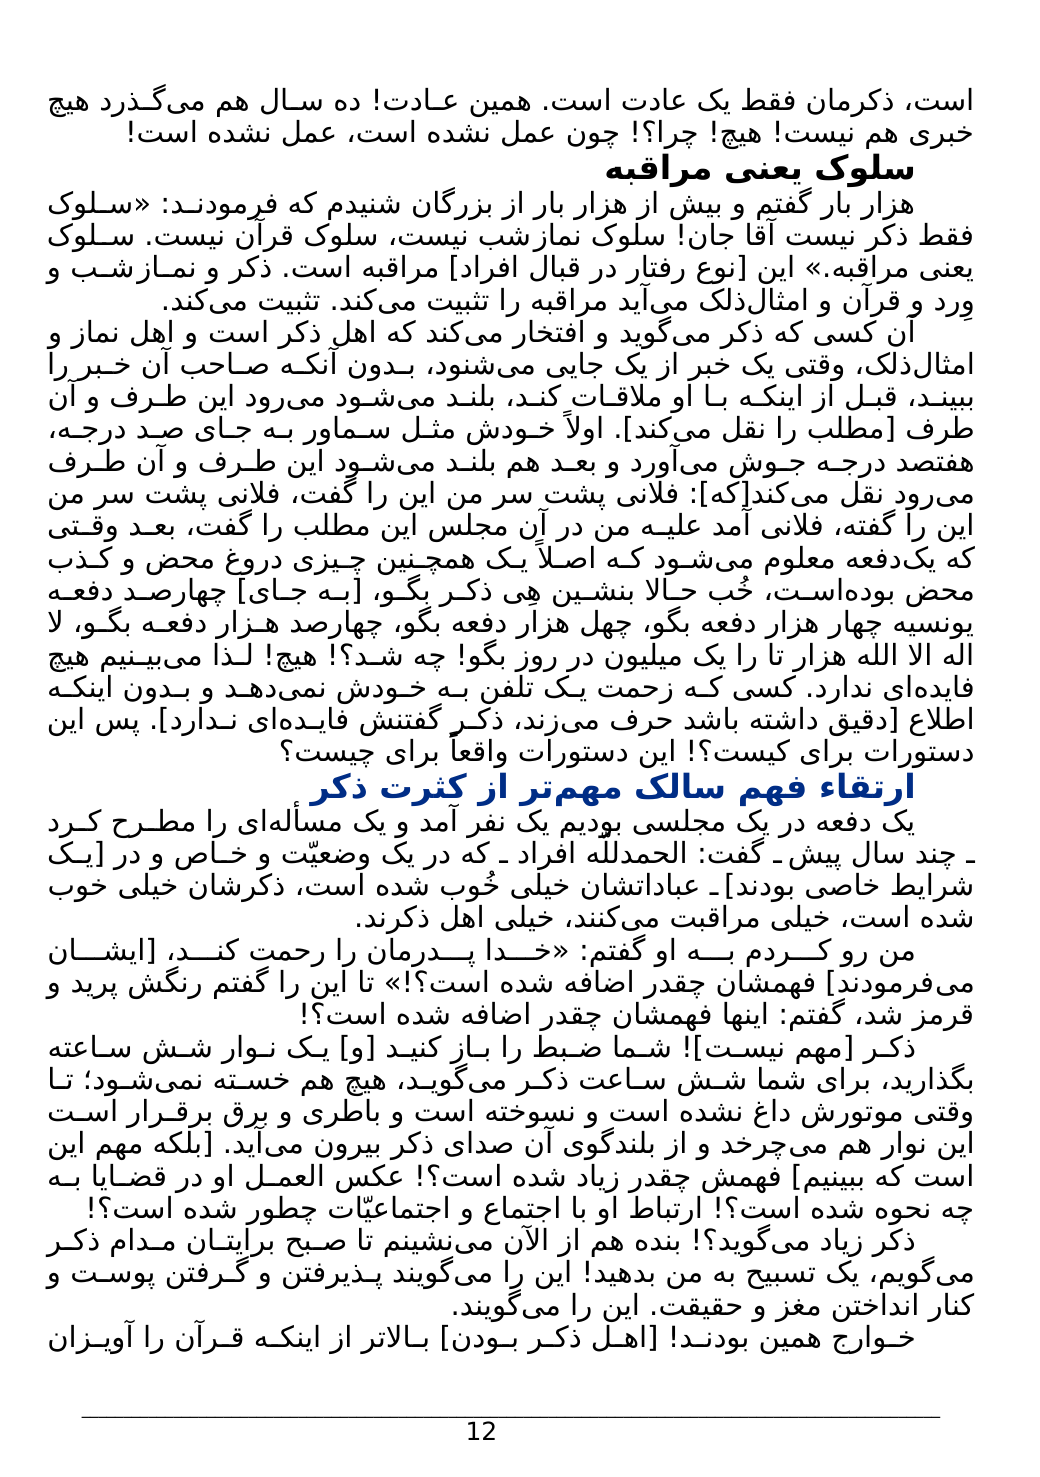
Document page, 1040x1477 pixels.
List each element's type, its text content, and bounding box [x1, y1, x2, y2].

subtitle ارتقاء فهم سالک مهم‌تر از کثرت ذکر [106, 769, 916, 806]
text ذکر زیاد می‌گوید؟! بنده هم از الآن می‌نشینم تا صبح برایتان مدام ذکر می‌گویم، یک تسبیح به من بدهید! این را می‌گویند پذیرفتن و گرفتن پوست و کنار انداختن مغز و حقیقت. این را می‌گویند. [47, 1225, 975, 1322]
text ذکر [مهم نیست]! شما ضبط را باز کنید [و] یک نوار شش ساعته بگذارید، برای شما شش ساعت ذکر می‌گوید، هیچ هم خسته نمی‌شود؛ تا وقتی موتورش داغ نشده است و نسوخته است و باطری و برق برقرار است این نوار هم می‌چرخد و از بلندگوی آن صدای ذکر بیرون می‌آید. [بلکه مهم این است که ببینیم] فهمش چقدر زیاد شده است؟! عکس العمل او در قضایا به چه نحوه شده است؟! ارتباط او با اجتماع و اجتماعیّات چطور شده است؟! [47, 1031, 975, 1225]
text هزار بار گفتم و بیش از هزار بار از بزرگان شنیدم که فرمودند: «سلوک فقط ذکر نیست آقا جان! سلوک نماز شب نیست، سلوک قرآن نیست. سلوک یعنی مراقبه.» این [نوع رفتار در قبال افراد] مراقبه است. ذکر و نماز شب و وِرد و قرآن و امثال‌ذلک می‌آید مراقبه را تثبیت می‌کند. تثبیت می‌کند. [47, 188, 975, 317]
subtitle سلوک یعنی مراقبه [106, 149, 916, 188]
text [47, 84, 975, 149]
text آن کسی که ذکر می‌گوید و افتخار می‌کند که اهل ذکر است و اهل نماز و امثال‌ذلک، وقتی یک خبر از یک جایی می‌شنود، بدون آنکه صاحب آن خبر را ببیند، قبل از اینکه با او ملاقات کند، بلند می‌شود می‌رود این طرف و آن طرف [مطلب را نقل می‌کند]. اولاً خودش مثل سماور به جای صد درجه، هفتصد درجه جوش می‌آورد و بعد هم بلند می‌شود این طرف و آن طرف می‌رود نقل می‌کند[که]: فلانی پشت سر من این را گفت، فلانی پشت سر من این را گفته، فلانی آمد علیه من در آن مجلس این مطلب را گفت، بعد وقتی که یک‌دفعه معلوم می‌شود که اصلاً یک همچنین چیزی دروغ محض و کذب محض بوده‌است، خُب حالا بنشین هِی ذکر بگو، [به جای] چهارصد دفعه یونسیه چهار هزار دفعه بگو، چهل هزار دفعه بگو، چهارصد هزار دفعه بگو، لا اله الا الله هزار تا را یک میلیون در روز بگو! چه شد؟! هیچ! لذا می‌بینیم هیچ فایده‌ای ندارد. کسی که زحمت یک تلفن به خودش نمی‌دهد و بدون اینکه اطلاع [دقیق داشته باشد حرف می‌زند، ذکر گفتنش فایده‌ای ندارد]. پس این دستورات برای کیست؟! این دستورات واقعاً برای چیست؟ [47, 317, 975, 769]
text یک دفعه در یک مجلسی بودیم یک نفر آمد و یک مسأله‌ای را مطرح کرد ـ چند سال پیش ـ گفت: الحمدللّه افراد ـ که در یک وضعیّت و خاص و در [یک شرایط خاصی بودند] ـ عباداتشان خیلی خُوب شده است، ذکرشان خیلی خوب شده است، خیلی مراقبت می‌کنند، خیلی اهل ذکرند. [47, 806, 975, 935]
text من رو کردم به او گفتم: «خدا پدرمان را رحمت کند، [ایشان می‌فرمودند] فهمشان چقدر اضافه شده است؟!» تا این را گفتم رنگش پرید و قرمز شد، گفتم: اینها فهمشان چقدر اضافه شده است؟! [47, 935, 975, 1031]
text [47, 1322, 975, 1354]
